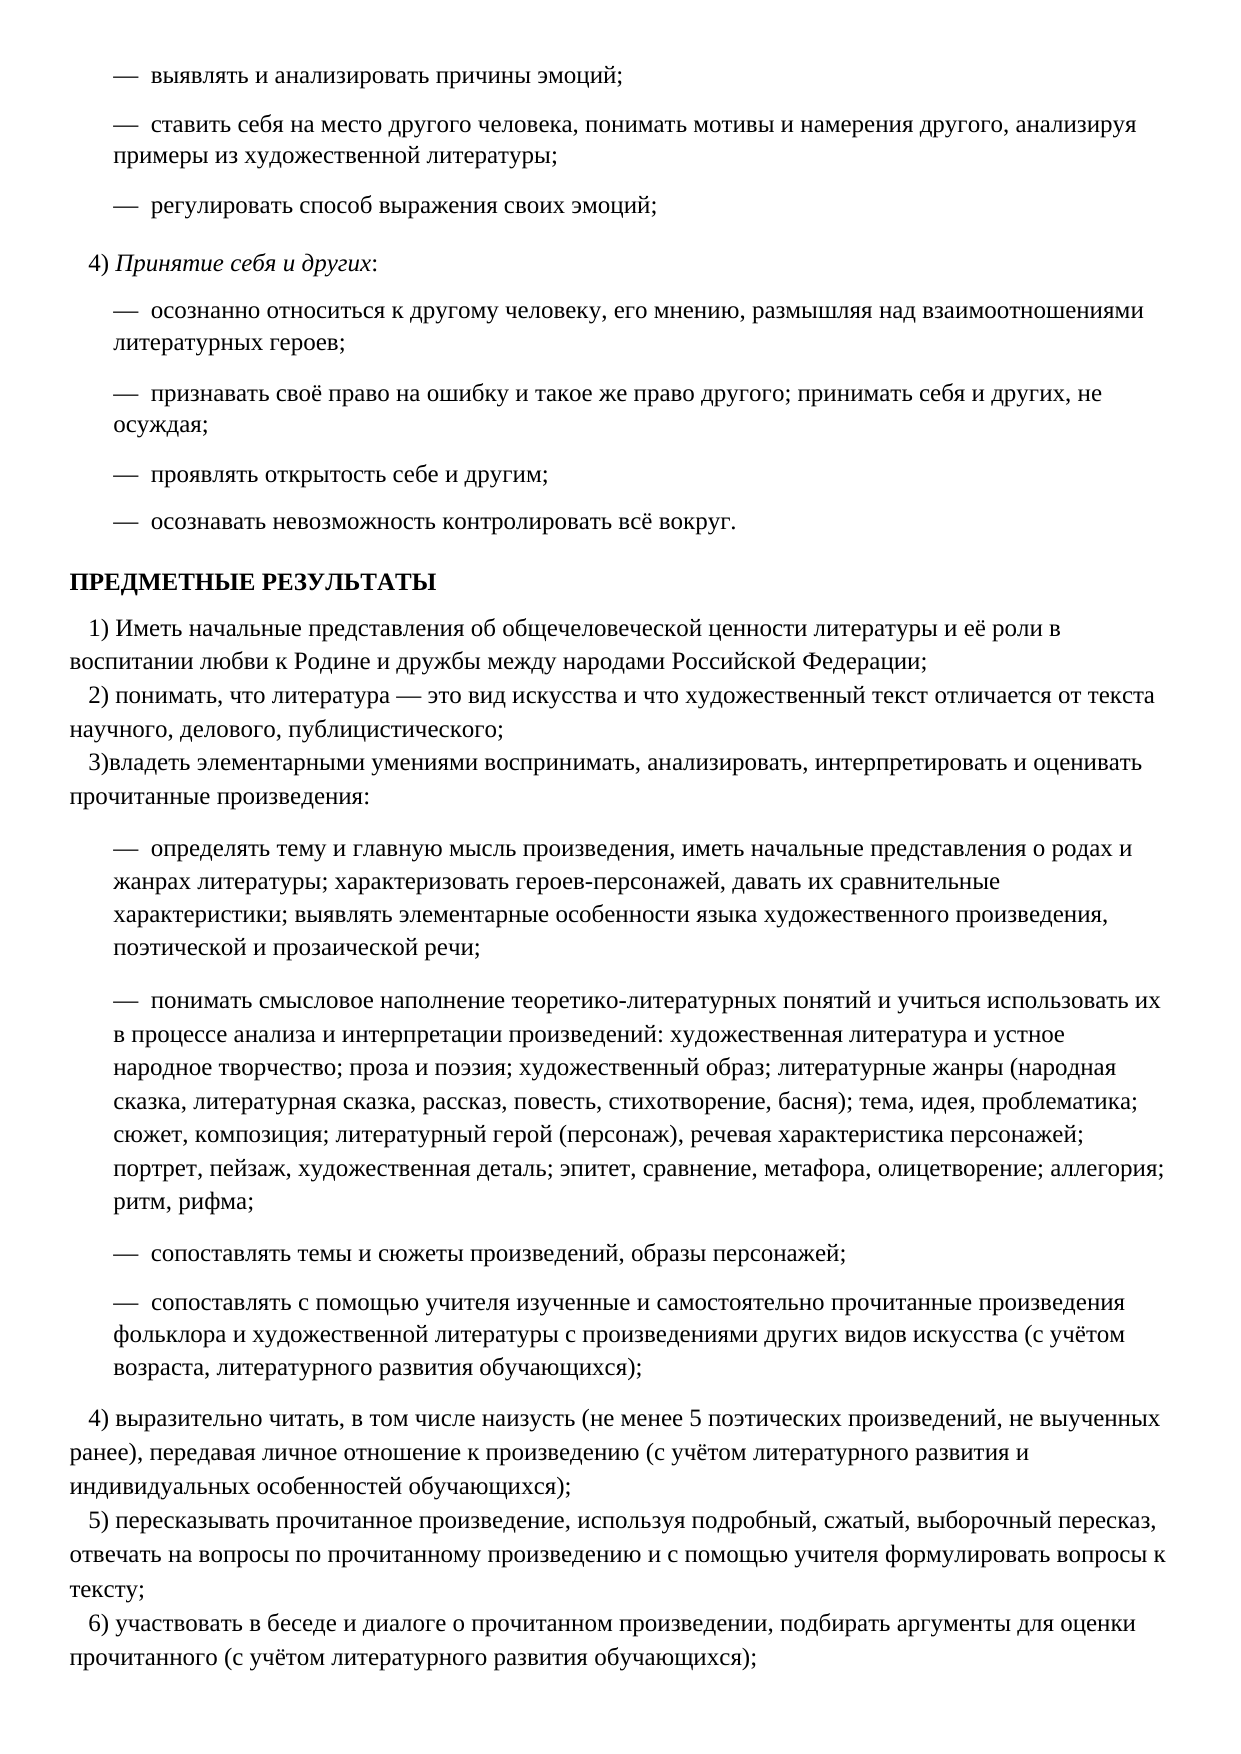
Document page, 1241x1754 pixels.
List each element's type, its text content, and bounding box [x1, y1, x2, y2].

text — регулировать способ выражения своих эмоций; [113, 191, 1169, 219]
text 4) Принятие себя и других: [88, 250, 1169, 277]
text — признавать своё право на ошибку и такое же право другого; принимать себя и других, не осуждая; [113, 378, 1109, 438]
text — понимать смысловое наполнение теоретико-литературных понятий и учиться использовать их в процессе анализа и интерпретации произведений: художественная литература и устное народное творчество; проза и поэзия; художественный образ; литературные жанры (народная сказка, литературная сказка, рассказ, повесть, стихотворение, басня); тема, идея, проблематика; сюжет, композиция; литературный герой (персонаж), речевая характеристика персонажей; портрет, пейзаж, художественная деталь; эпитет, сравнение, метафора, олицетворение; аллегория; ритм, рифма; [113, 985, 1169, 1215]
text — проявлять открытость себе и другим; [113, 460, 1169, 488]
text ПРЕДМЕТНЫЕ РЕЗУЛЬТАТЫ [69, 568, 1169, 596]
text — определять тему и главную мысль произведения, иметь начальные представления о родах и жанрах литературы; характеризовать героев-персонажей, давать их сравнительные характеристики; выявлять элементарные особенности языка художественного произведения, поэтической и прозаической речи; [113, 833, 1139, 961]
text 4) выразительно читать, в том числе наизусть (не менее 5 поэтических произведений, не выученных ранее), передавая личное отношение к произведению (с учётом литературного развития и индивидуальных особенностей обучающихся); 5) пересказывать прочитанное произведение, используя подробный, сжатый, выборочный пересказ, отвечать на вопросы по прочитанному произведению и с помощью учителя формулировать вопросы к тексту; 6) участвовать в беседе и диалоге о прочитанном произведении, подбирать аргументы для оценки прочитанного (с учётом литературного развития обучающихся); [69, 1403, 1169, 1671]
text — сопоставлять с помощью учителя изученные и самостоятельно прочитанные произведения фольклора и художественной литературы с произведениями других видов искусства (с учётом возраста, литературного развития обучающихся); [113, 1287, 1126, 1380]
text — выявлять и анализировать причины эмоций; [113, 62, 1169, 89]
text — осознавать невозможность контролировать всё вокруг. [113, 507, 1169, 535]
text — осознанно относиться к другому человеку, его мнению, размышляя над взаимоотношениями литературных героев; [113, 296, 1154, 356]
text 1) Иметь начальные представления об общечеловеческой ценности литературы и её роли в воспитании любви к Родине и дружбы между народами Российской Федерации; 2) понимать, что литература — это вид искусства и что художественный текст отличается от текста научного, делового, публицистического; 3)владеть элементарными умениями воспринимать, анализировать, интерпретировать и оценивать прочитанные произведения: [69, 613, 1169, 810]
text — сопоставлять темы и сюжеты произведений, образы персонажей; [113, 1240, 1169, 1267]
text — ставить себя на место другого человека, понимать мотивы и намерения другого, анализируя примеры из художественной литературы; [113, 109, 1139, 169]
